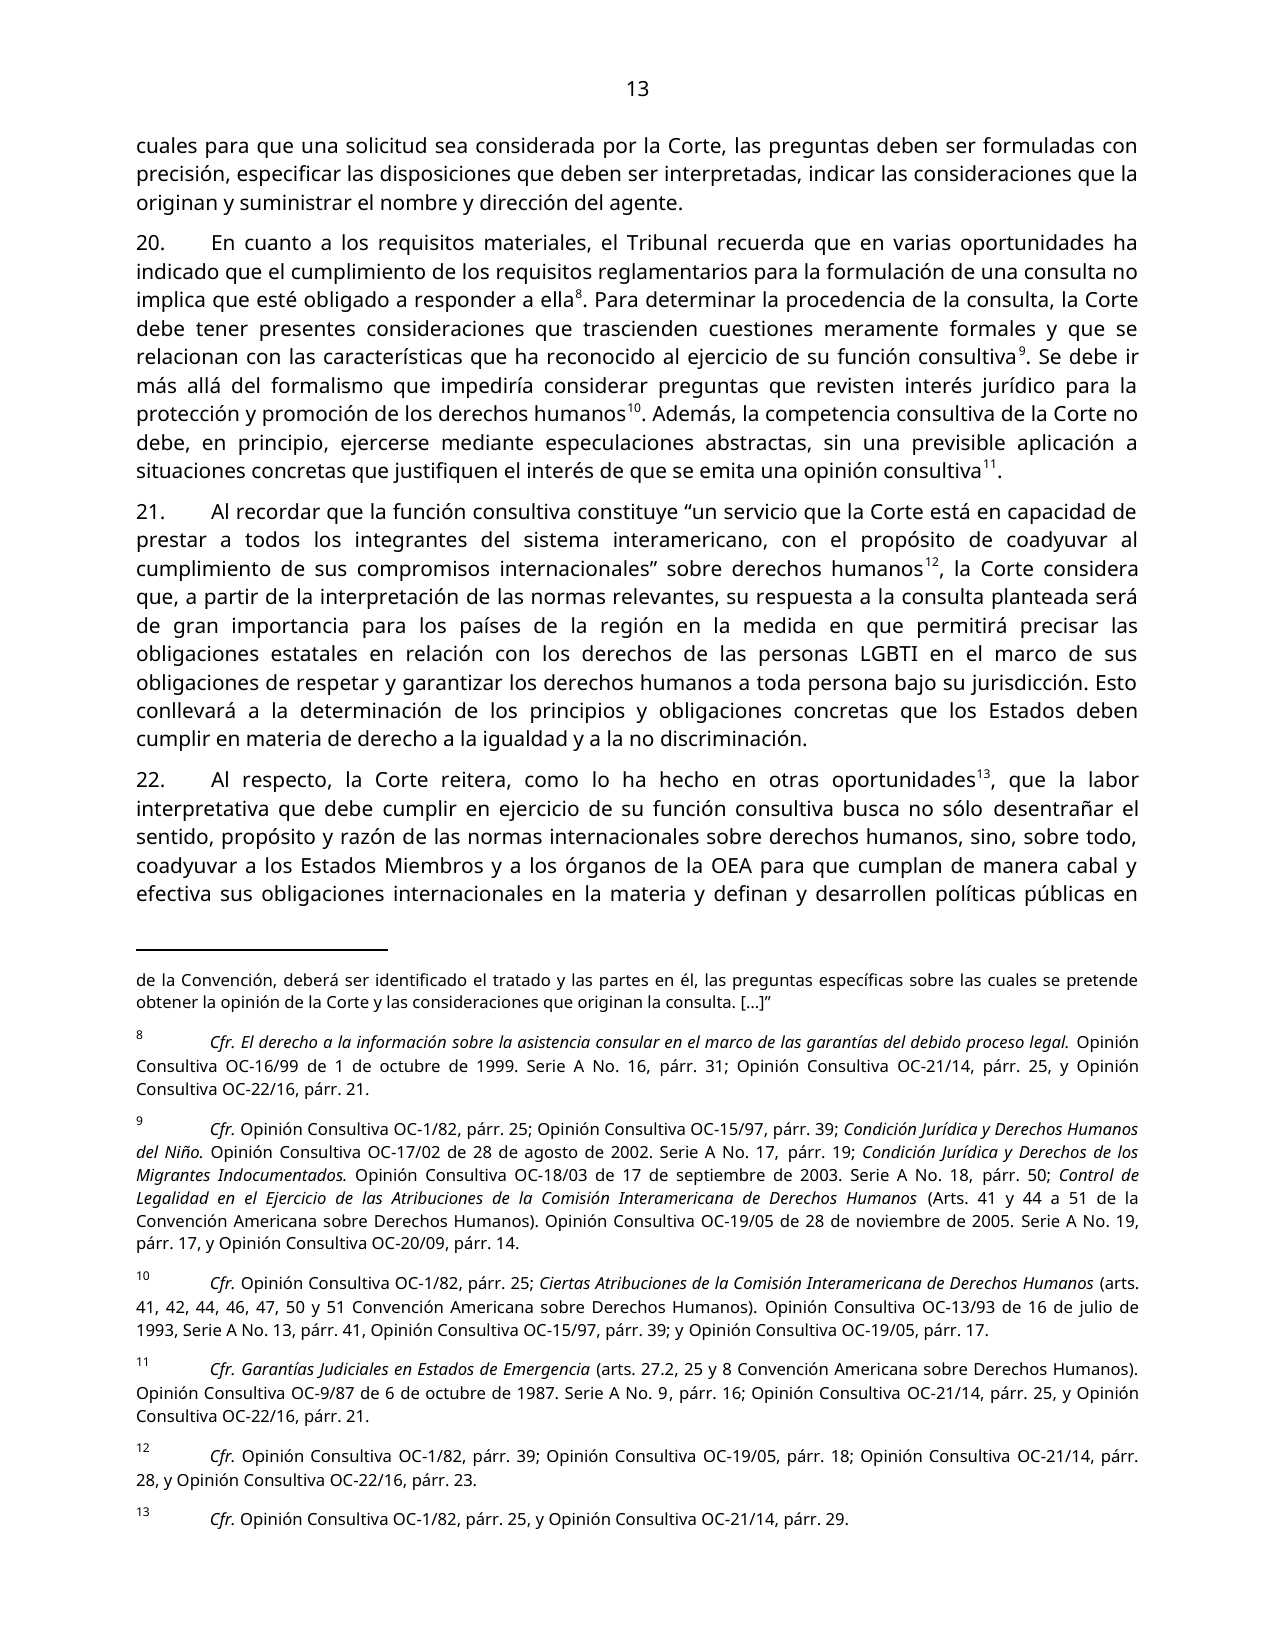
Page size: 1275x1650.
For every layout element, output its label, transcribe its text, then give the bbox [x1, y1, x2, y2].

text Al recordar que la función consultiva constituye “un servicio que la Corte está en capacidad de prestar a todos los integrantes del sistema interamericano, con el propósito de coadyuvar al cumplimiento de sus compromisos internacionales” sobre derechos humanos, la Corte considera que, a partir de la interpretación de las normas relevantes, su respuesta a la consulta planteada será de gran importancia para los países de la región en la medida en que permitirá precisar las obligaciones estatales en relación con los derechos de las personas LGBTI en el marco de sus obligaciones de respetar y garantizar los derechos humanos a toda persona bajo su jurisdicción. Esto conllevará a la determinación de los principios y obligaciones concretas que los Estados deben cumplir en materia de derecho a la igualdad y a la no discriminación. [136, 497, 1139, 753]
text En cuanto a los requisitos materiales, el Tribunal recuerda que en varias oportunidades ha indicado que el cumplimiento de los requisitos reglamentarios para la formulación de una consulta no implica que esté obligado a responder a ella. Para determinar la procedencia de la consulta, la Corte debe tener presentes consideraciones que trascienden cuestiones meramente formales y que se relacionan con las características que ha reconocido al ejercicio de su función consultiva. Se debe ir más allá del formalismo que impediría considerar preguntas que revisten interés jurídico para la protección y promoción de los derechos humanos. Además, la competencia consultiva de la Corte no debe, en principio, ejercerse mediante especulaciones abstractas, sin una previsible aplicación a situaciones concretas que justifiquen el interés de que se emita una opinión consultiva. [136, 228, 1139, 484]
text En primer término, la Corte encuentra que la solicitud presentada por Costa Rica cumple formalmente con las exigencias de lo dispuesto en los artículos 70 y 71 del Reglamento, según los cuales para que una solicitud sea considerada por la Corte, las preguntas deben ser formuladas con precisión, especificar las disposiciones que deben ser interpretadas, indicar las consideraciones que la originan y suministrar el nombre y dirección del agente. [136, 131, 1139, 216]
text Al respecto, la Corte reitera, como lo ha hecho en otras oportunidades, que la labor interpretativa que debe cumplir en ejercicio de su función consultiva busca no sólo desentrañar el sentido, propósito y razón de las normas internacionales sobre derechos humanos, sino, sobre todo, coadyuvar a los Estados Miembros y a los órganos de la OEA para que cumplan de manera cabal y efectiva sus obligaciones internacionales en la materia y definan y desarrollen políticas públicas en derechos humanos. Se trata, en efecto, de interpretaciones que contribuyan a fortalecer el sistema de protección de los derechos humanos. [136, 765, 1139, 908]
